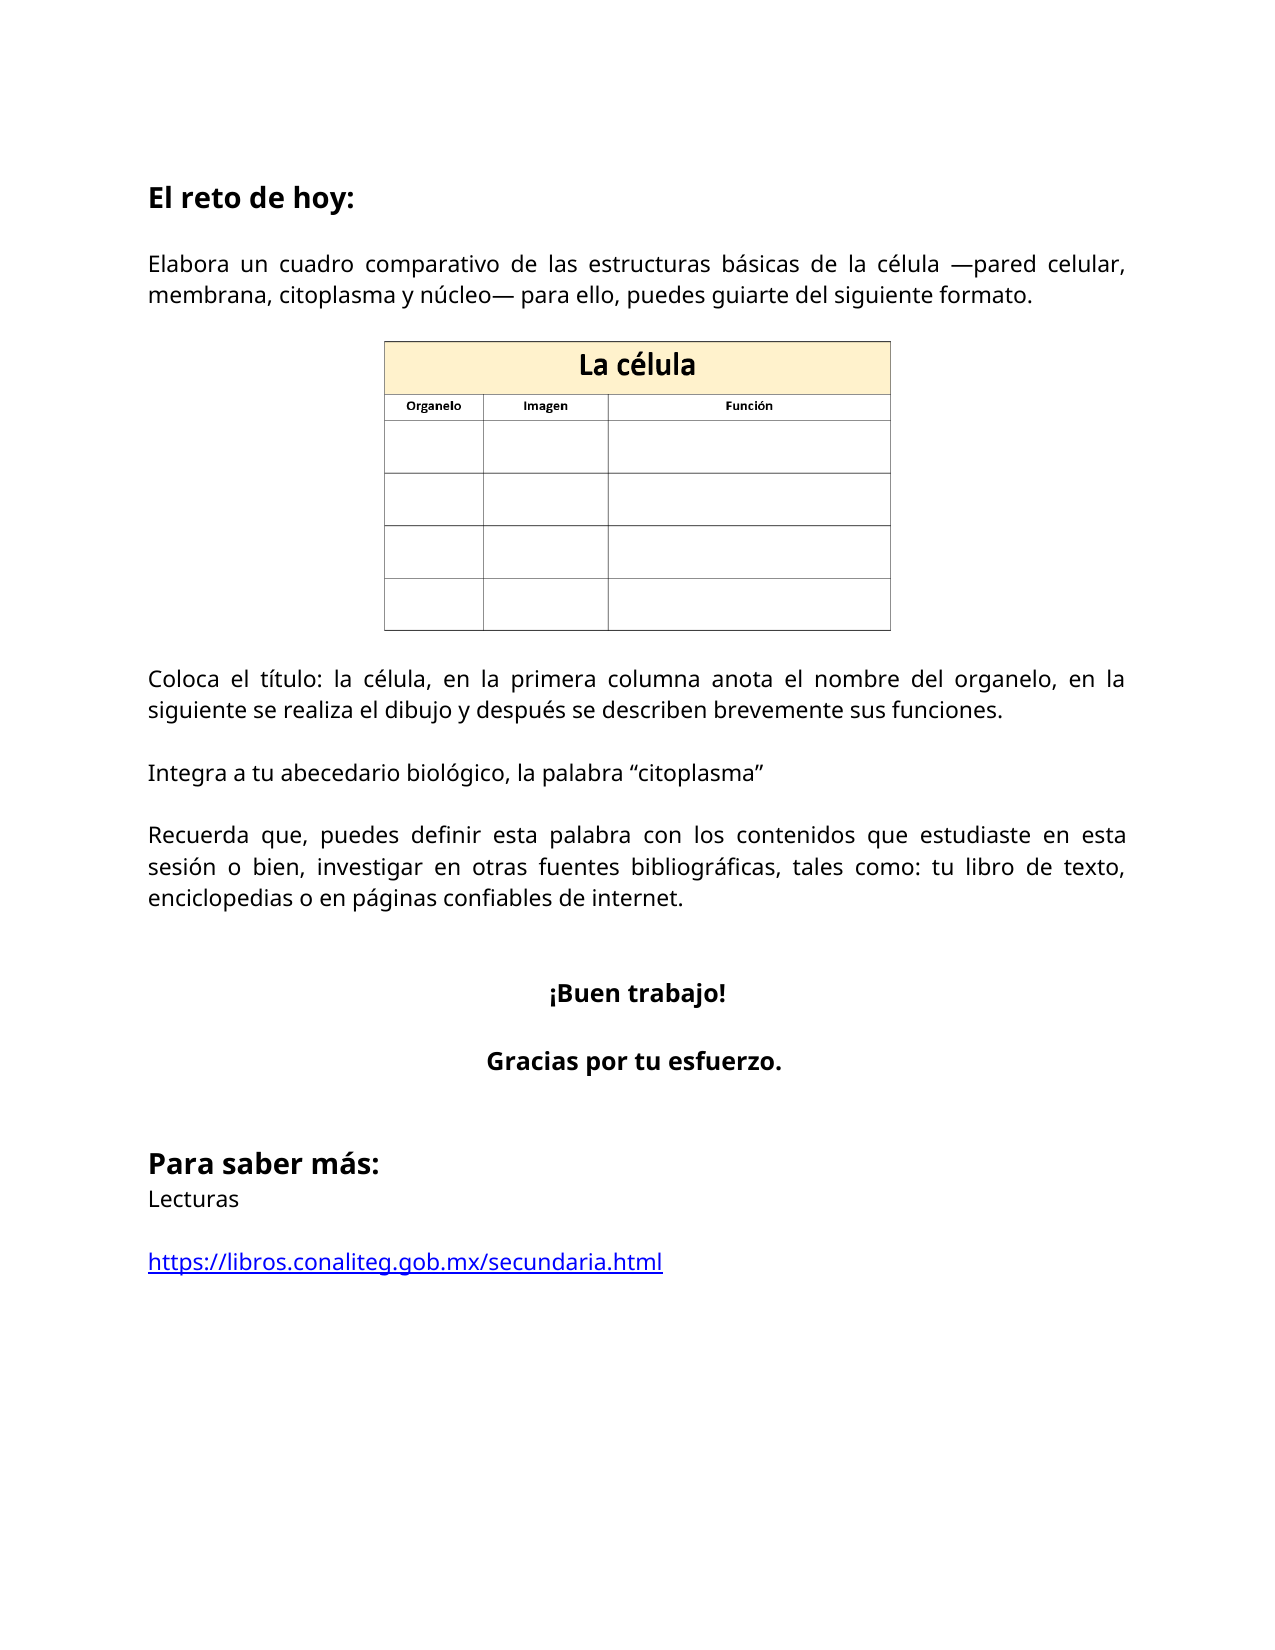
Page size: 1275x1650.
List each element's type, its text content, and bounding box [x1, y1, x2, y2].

text Recuerda que, puedes definir esta palabra con los contenidos que estudiaste en esta sesión o bien, investigar en otras fuentes bibliográficas, tales como: tu libro de texto, enciclopedias o en páginas confiables de internet. [148, 819, 1127, 913]
text Integra a tu abecedario biológico, la palabra “citoplasma” [148, 757, 1127, 788]
text El reto de hoy: [148, 177, 1127, 217]
text Gracias por tu esfuerzo. [148, 1044, 1127, 1078]
text Elabora un cuadro comparativo de las estructuras básicas de la célula —pared celular, membrana, citoplasma y núcleo— para ello, puedes guiarte del siguiente formato. [148, 248, 1127, 311]
text ¡Buen trabajo! [148, 976, 1127, 1010]
text Para saber más: [148, 1143, 1127, 1183]
text Lecturas [148, 1183, 1127, 1214]
text Coloca el título: la célula, en la primera columna anota el nombre del organelo, en la siguiente se realiza el dibujo y después se describen brevemente sus funciones. [148, 663, 1127, 726]
text https://libros.conaliteg.gob.mx/secundaria.html [148, 1245, 1127, 1277]
picture [382, 341, 893, 632]
